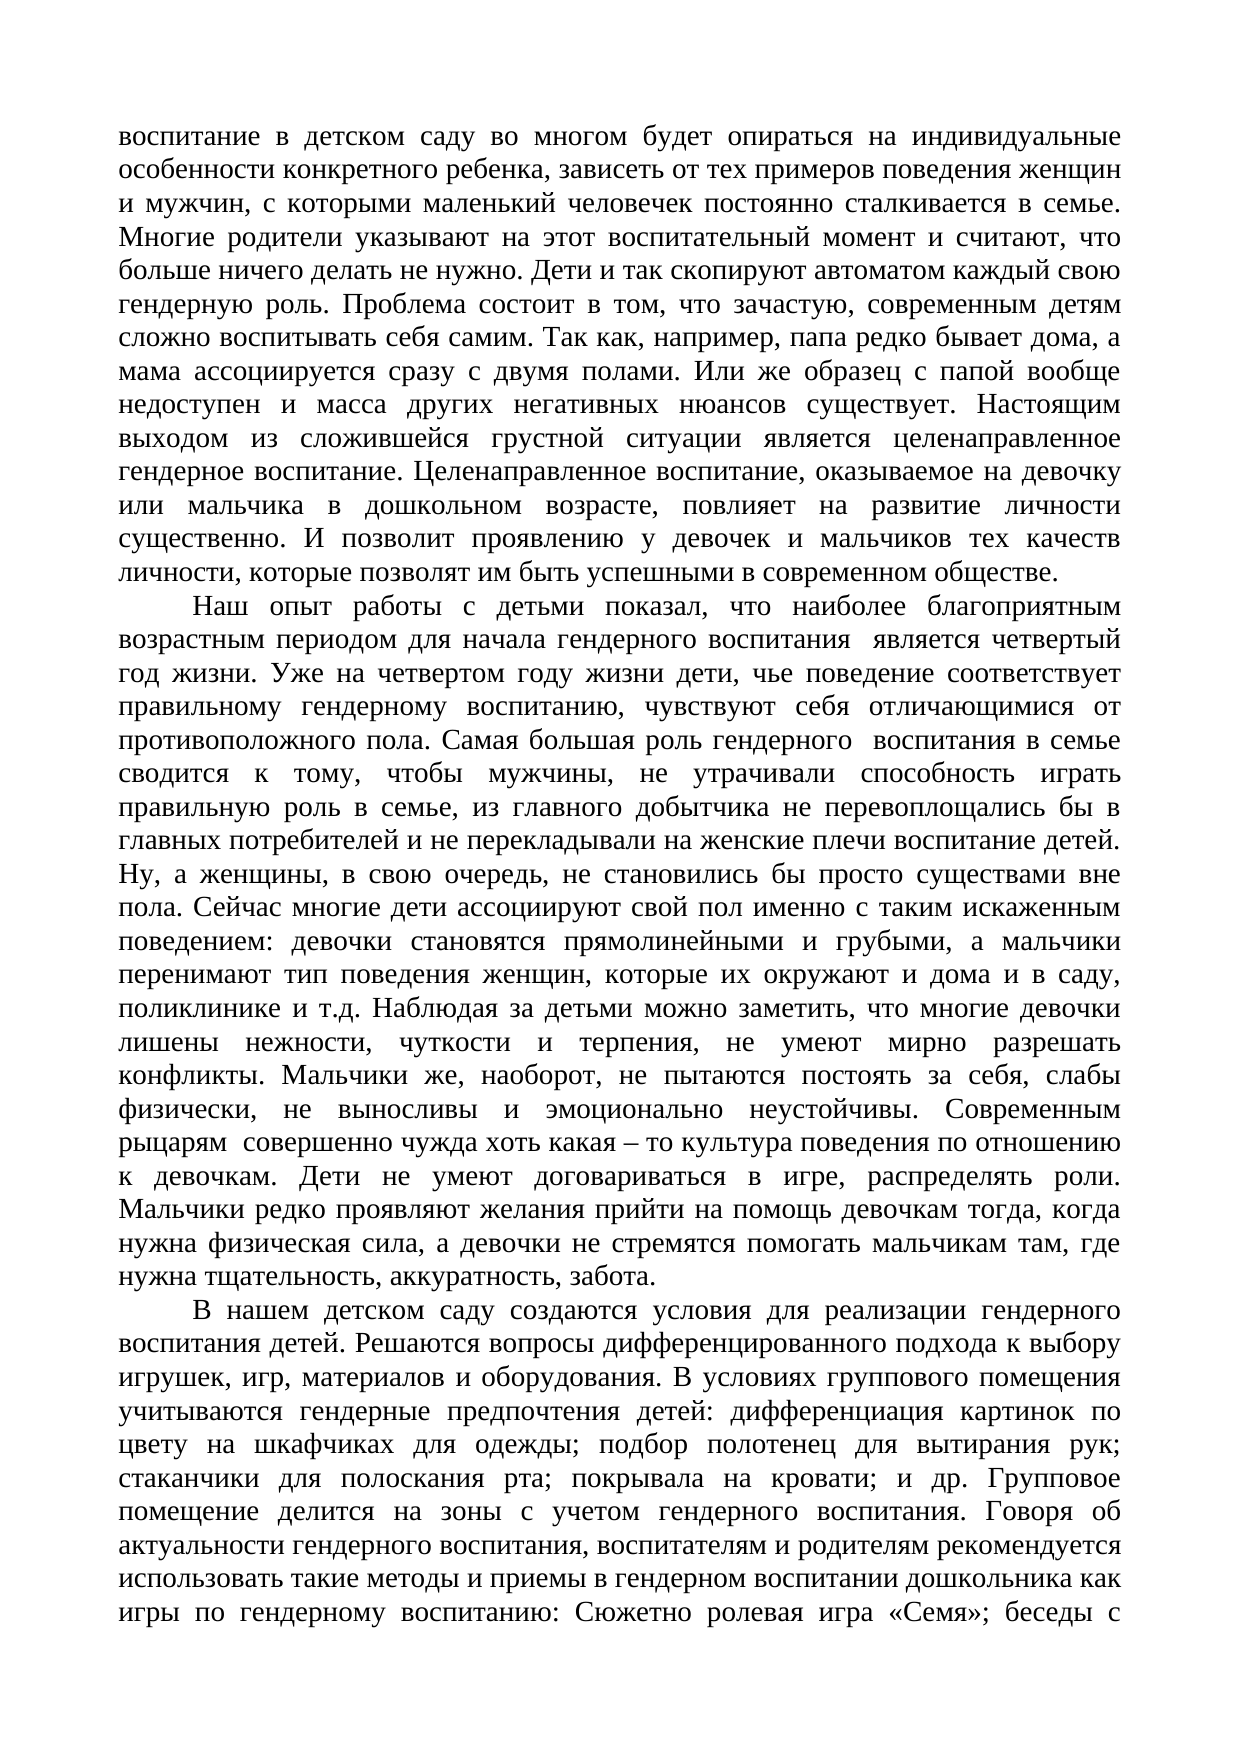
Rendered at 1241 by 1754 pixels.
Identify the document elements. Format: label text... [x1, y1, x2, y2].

text Наш опыт работы с детьми показал, что наиболее благоприятным возрастным периодом для начала гендерного воспитания является четвертый год жизни. Уже на четвертом году жизни дети, чье поведение соответствует правильному гендерному воспитанию, чувствуют себя отличающимися от противоположного пола. Самая большая роль гендерного воспитания в семье сводится к тому, чтобы мужчины, не утрачивали способность играть правильную роль в семье, из главного добытчика не перевоплощались бы в главных потребителей и не перекладывали на женские плечи воспитание детей. Ну, а женщины, в свою очередь, не становились бы просто существами вне пола. Сейчас многие дети ассоциируют свой пол именно с таким искаженным поведением: девочки становятся прямолинейными и грубыми, а мальчики перенимают тип поведения женщин, которые их окружают и дома и в саду, поликлинике и т.д. Наблюдая за детьми можно заметить, что многие девочки лишены нежности, чуткости и терпения, не умеют мирно разрешать конфликты. Мальчики же, наоборот, не пытаются постоять за себя, слабы физически, не выносливы и эмоционально неустойчивы. Современным рыцарям совершенно чужда хоть какая – то культура поведения по отношению к девочкам. Дети не умеют договариваться в игре, распределять роли. Мальчики редко проявляют желания прийти на помощь девочкам тогда, когда нужна физическая сила, а девочки не стремятся помогать мальчикам там, где нужна тщательность, аккуратность, забота. [118, 588, 1122, 1292]
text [118, 118, 1122, 588]
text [118, 1292, 1122, 1627]
